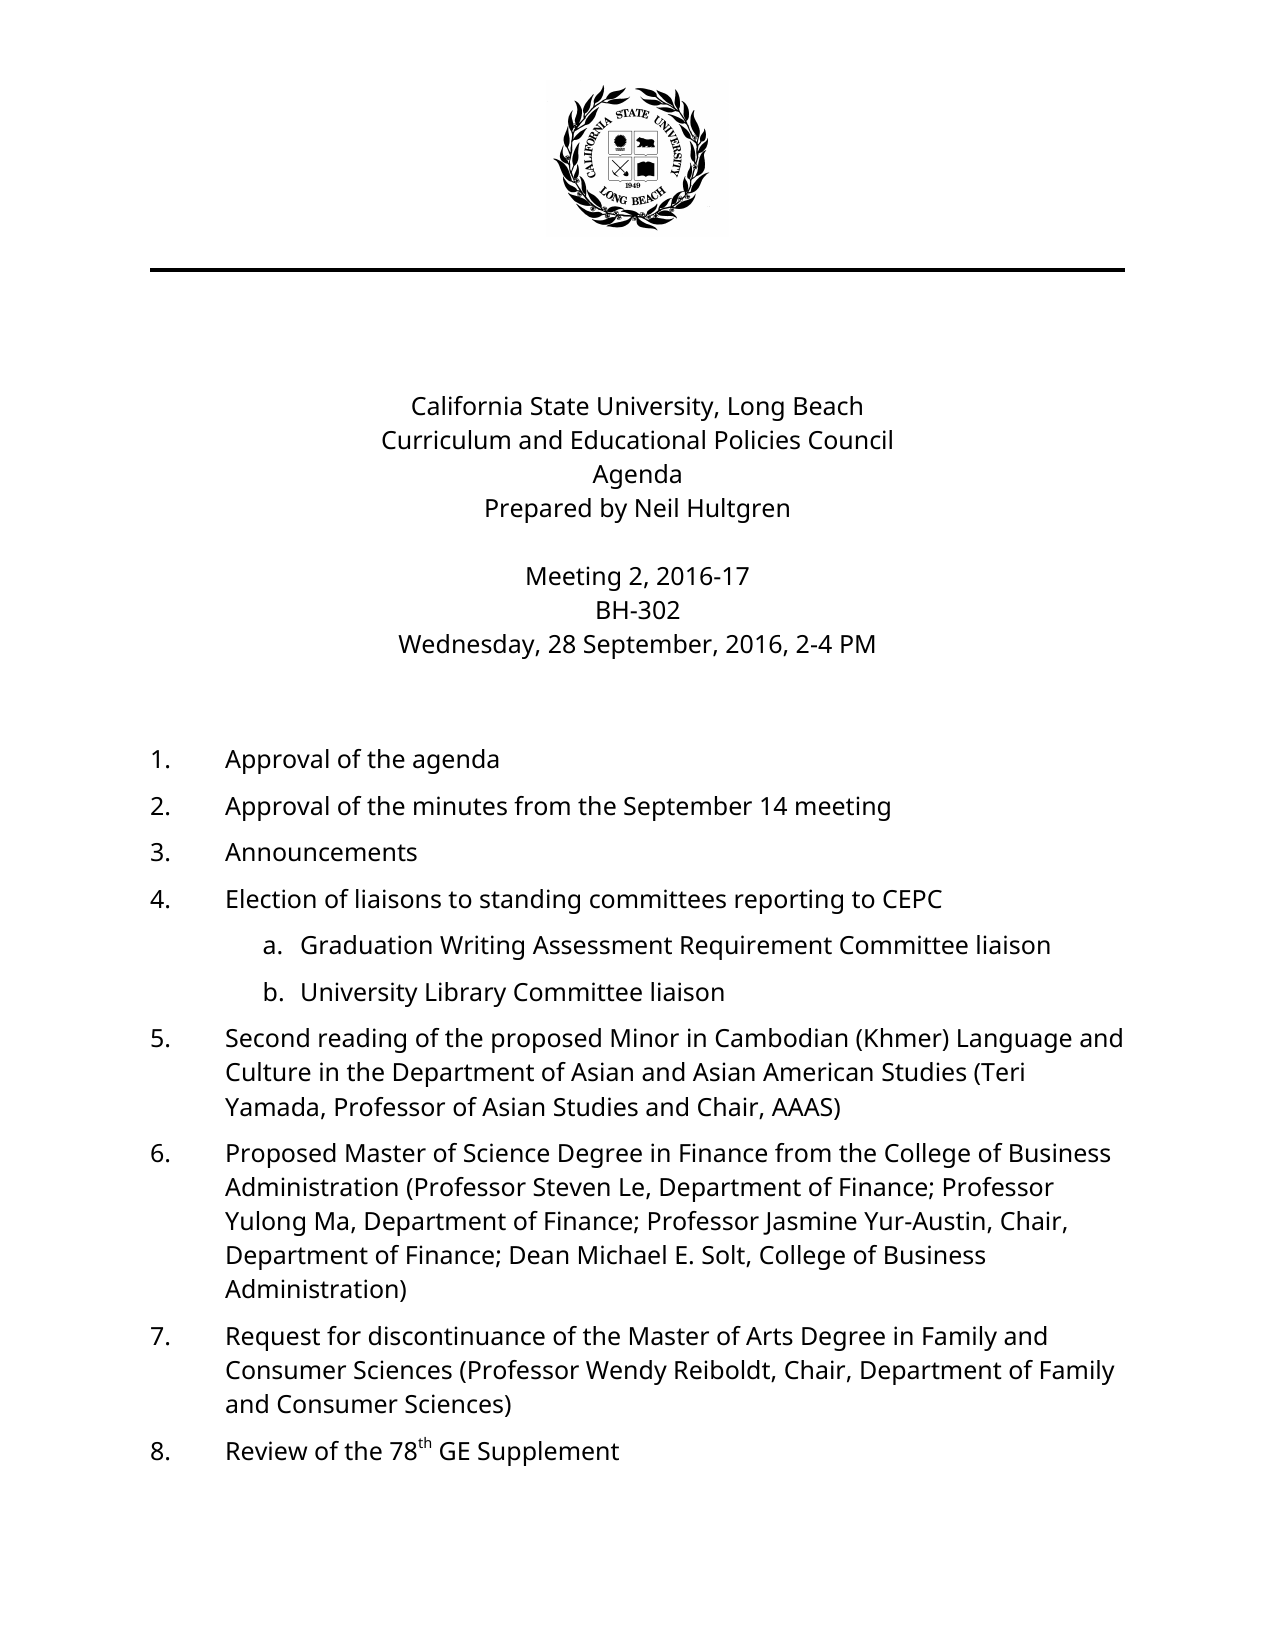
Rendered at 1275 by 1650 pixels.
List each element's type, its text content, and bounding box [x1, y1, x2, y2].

list Graduation Writing Assessment Requirement Committee liaison [262, 928, 1125, 962]
list Approval of the minutes from the September 14 meeting [150, 788, 1125, 822]
list Approval of the agenda [150, 742, 1125, 776]
list Review of the 78th GE Supplement [150, 1433, 1125, 1467]
list Announcements [150, 835, 1125, 869]
text Curriculum and Educational Policies Council [150, 423, 1125, 457]
text Meeting 2, 2016-17 [150, 559, 1125, 593]
text Agenda [150, 457, 1125, 491]
list Election of liaisons to standing committees reporting to CEPC [150, 881, 1125, 915]
text California State University, Long Beach [150, 388, 1125, 423]
text BH-302 [150, 593, 1125, 627]
picture [546, 80, 729, 237]
list Proposed Master of Science Degree in Finance from the College of Business Administration (Professor Steven Le, Department of Finance; Professor Yulong Ma, Department of Finance; Professor Jasmine Yur-Austin, Chair, Department of Finance; Dean Michael E. Solt, College of Business Administration) [150, 1136, 1125, 1306]
list University Library Committee liaison [262, 974, 1125, 1008]
list Request for discontinuance of the Master of Arts Degree in Family and Consumer Sciences (Professor Wendy Reiboldt, Chair, Department of Family and Consumer Sciences) [150, 1318, 1125, 1421]
list Second reading of the proposed Minor in Cambodian (Khmer) Language and Culture in the Department of Asian and Asian American Studies (Teri Yamada, Professor of Asian Studies and Chair, AAAS) [150, 1021, 1125, 1123]
text Wednesday, 28 September, 2016, 2-4 PM [150, 627, 1125, 661]
text Prepared by Neil Hultgren [150, 491, 1125, 525]
